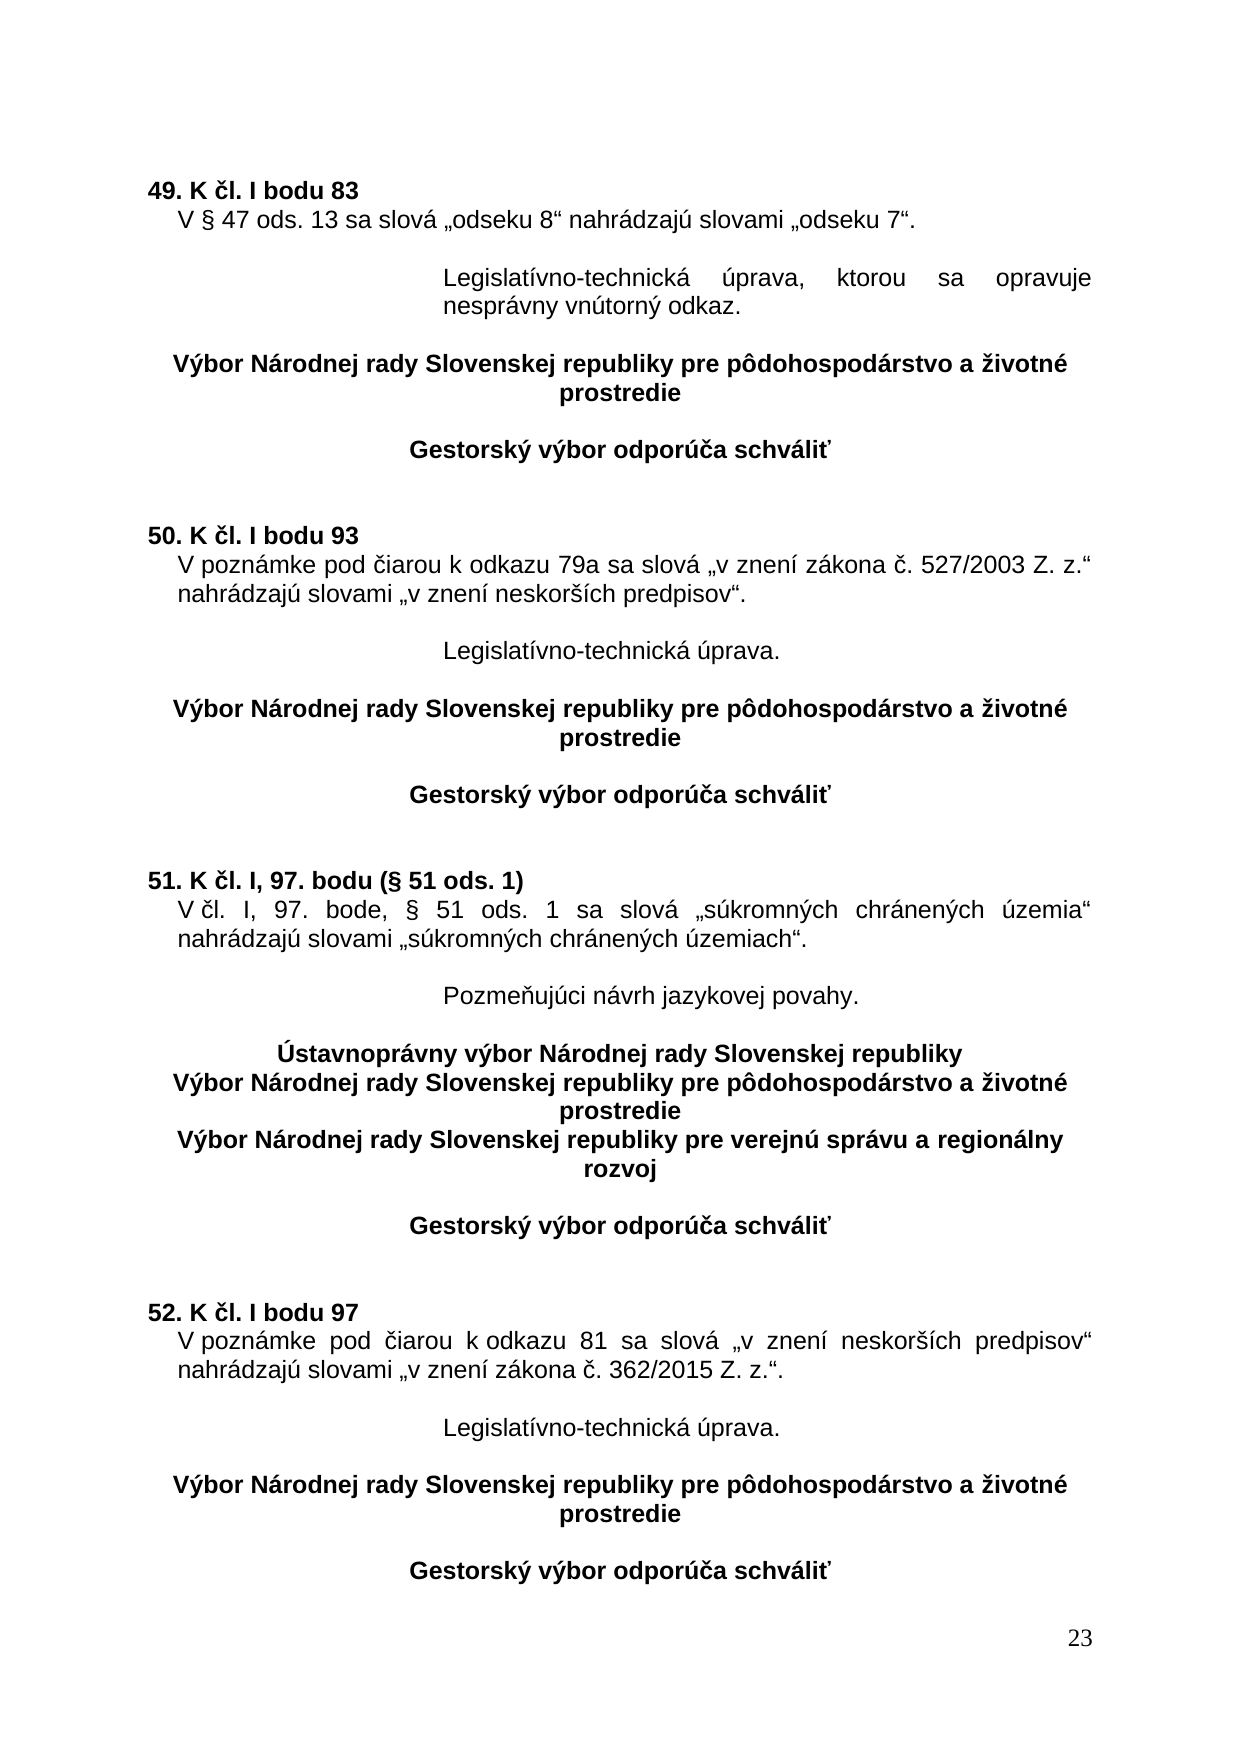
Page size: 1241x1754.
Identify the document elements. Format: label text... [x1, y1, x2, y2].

text 52. K čl. I bodu 97 [148, 1298, 1093, 1326]
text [148, 1470, 1093, 1528]
text Výbor Národnej rady Slovenskej republiky pre pôdohospodárstvo a životné prostredie [148, 1068, 1093, 1125]
text Gestorský výbor odporúča schváliť [148, 780, 1093, 809]
text Legislatívno-technická úprava. [443, 1413, 1093, 1441]
text V poznámke pod čiarou k odkazu 81 sa slová „v znení neskorších predpisov“ nahrádzajú slovami „v znení zákona č. 362/2015 Z. z.“. [177, 1326, 1093, 1384]
text Legislatívno-technická úprava. [443, 636, 1093, 665]
text Gestorský výbor odporúča schváliť [148, 435, 1093, 464]
text Gestorský výbor odporúča schváliť [148, 1211, 1093, 1240]
text 49. K čl. I bodu 83 [148, 176, 1093, 205]
text Výbor Národnej rady Slovenskej republiky pre pôdohospodárstvo a životné prostredie [148, 694, 1093, 751]
text Pozmeňujúci návrh jazykovej povahy. [148, 981, 1093, 1010]
text V poznámke pod čiarou k odkazu 79a sa slová „v znení zákona č. 527/2003 Z. z.“ nahrádzajú slovami „v znení neskorších predpisov“. [177, 550, 1093, 608]
text Gestorský výbor odporúča schváliť [148, 1556, 1093, 1585]
text Legislatívno-technická úprava, ktorou sa opravuje nesprávny vnútorný odkaz. [443, 263, 1093, 320]
text 51. K čl. I, 97. bodu (§ 51 ods. 1) [148, 866, 1093, 895]
text Ústavnoprávny výbor Národnej rady Slovenskej republiky [148, 1039, 1093, 1068]
text Výbor Národnej rady Slovenskej republiky pre verejnú správu a regionálny rozvoj [148, 1125, 1093, 1183]
text Výbor Národnej rady Slovenskej republiky pre pôdohospodárstvo a životné prostredie [148, 349, 1093, 406]
text 50. K čl. I bodu 93 [148, 521, 1093, 550]
text V čl. I, 97. bode, § 51 ods. 1 sa slová „súkromných chránených územia“ nahrádzajú slovami „súkromných chránených územiach“. [177, 895, 1093, 953]
text V § 47 ods. 13 sa slová „odseku 8“ nahrádzajú slovami „odseku 7“. [177, 205, 1093, 234]
